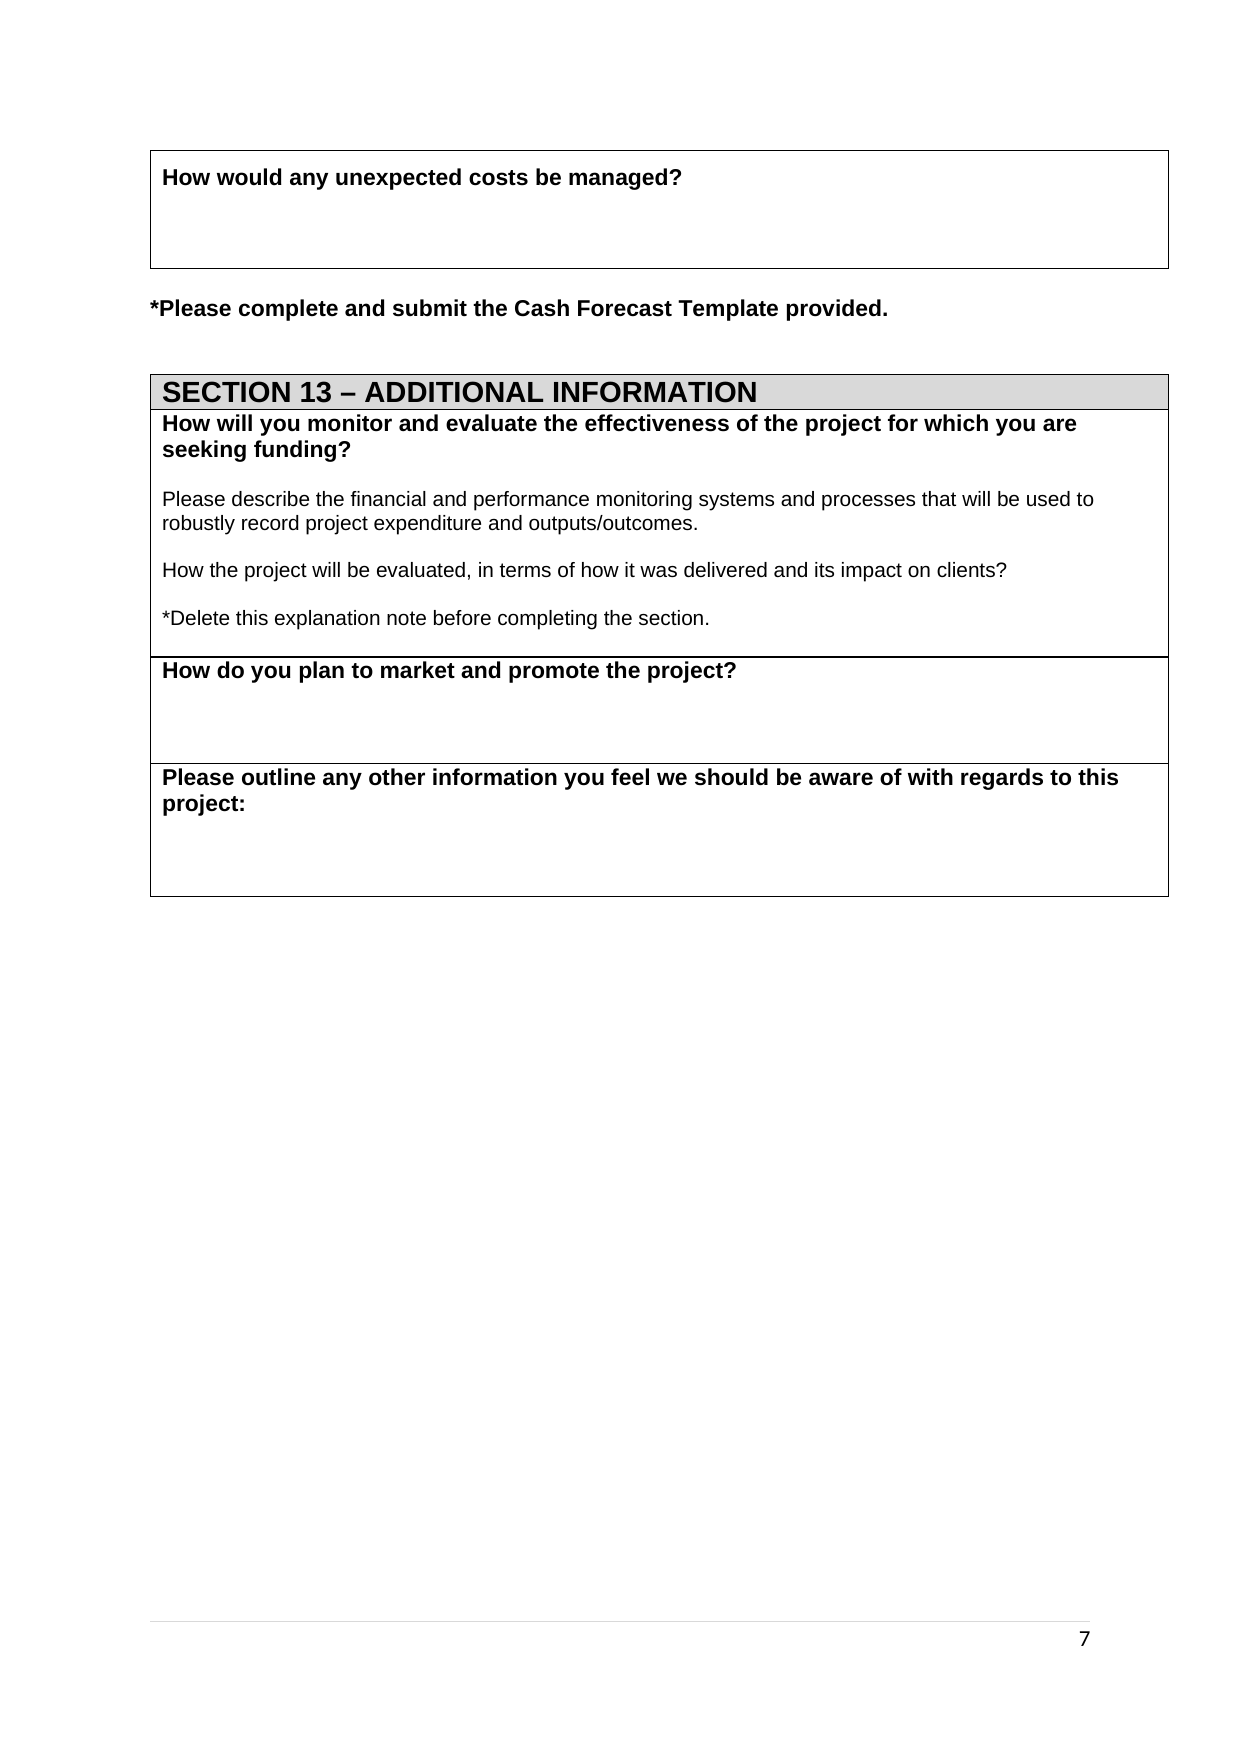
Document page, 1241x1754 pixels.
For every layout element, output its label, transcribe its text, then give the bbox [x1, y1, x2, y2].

table_cell How do you plan to market and promote the project? [151, 658, 1168, 763]
table_cell Please outline any other information you feel we should be aware of with regards to this project: [151, 764, 1168, 896]
table_cell How would any unexpected costs be managed? [151, 151, 1168, 268]
table_cell How will you monitor and evaluate the effectiveness of the project for which you are seeking funding? Please describe the financial and performance monitoring systems and processes that will be used to robustly record project expenditure and outputs/outcomes. How the project will be evaluated, in terms of how it was delivered and its impact on clients? *Delete this explanation note before completing the section. [151, 410, 1168, 656]
table_header SECTION 13 – ADDITIONAL INFORMATION [151, 375, 1168, 409]
text *Please complete and submit the Cash Forecast Template provided. [150, 295, 1090, 321]
